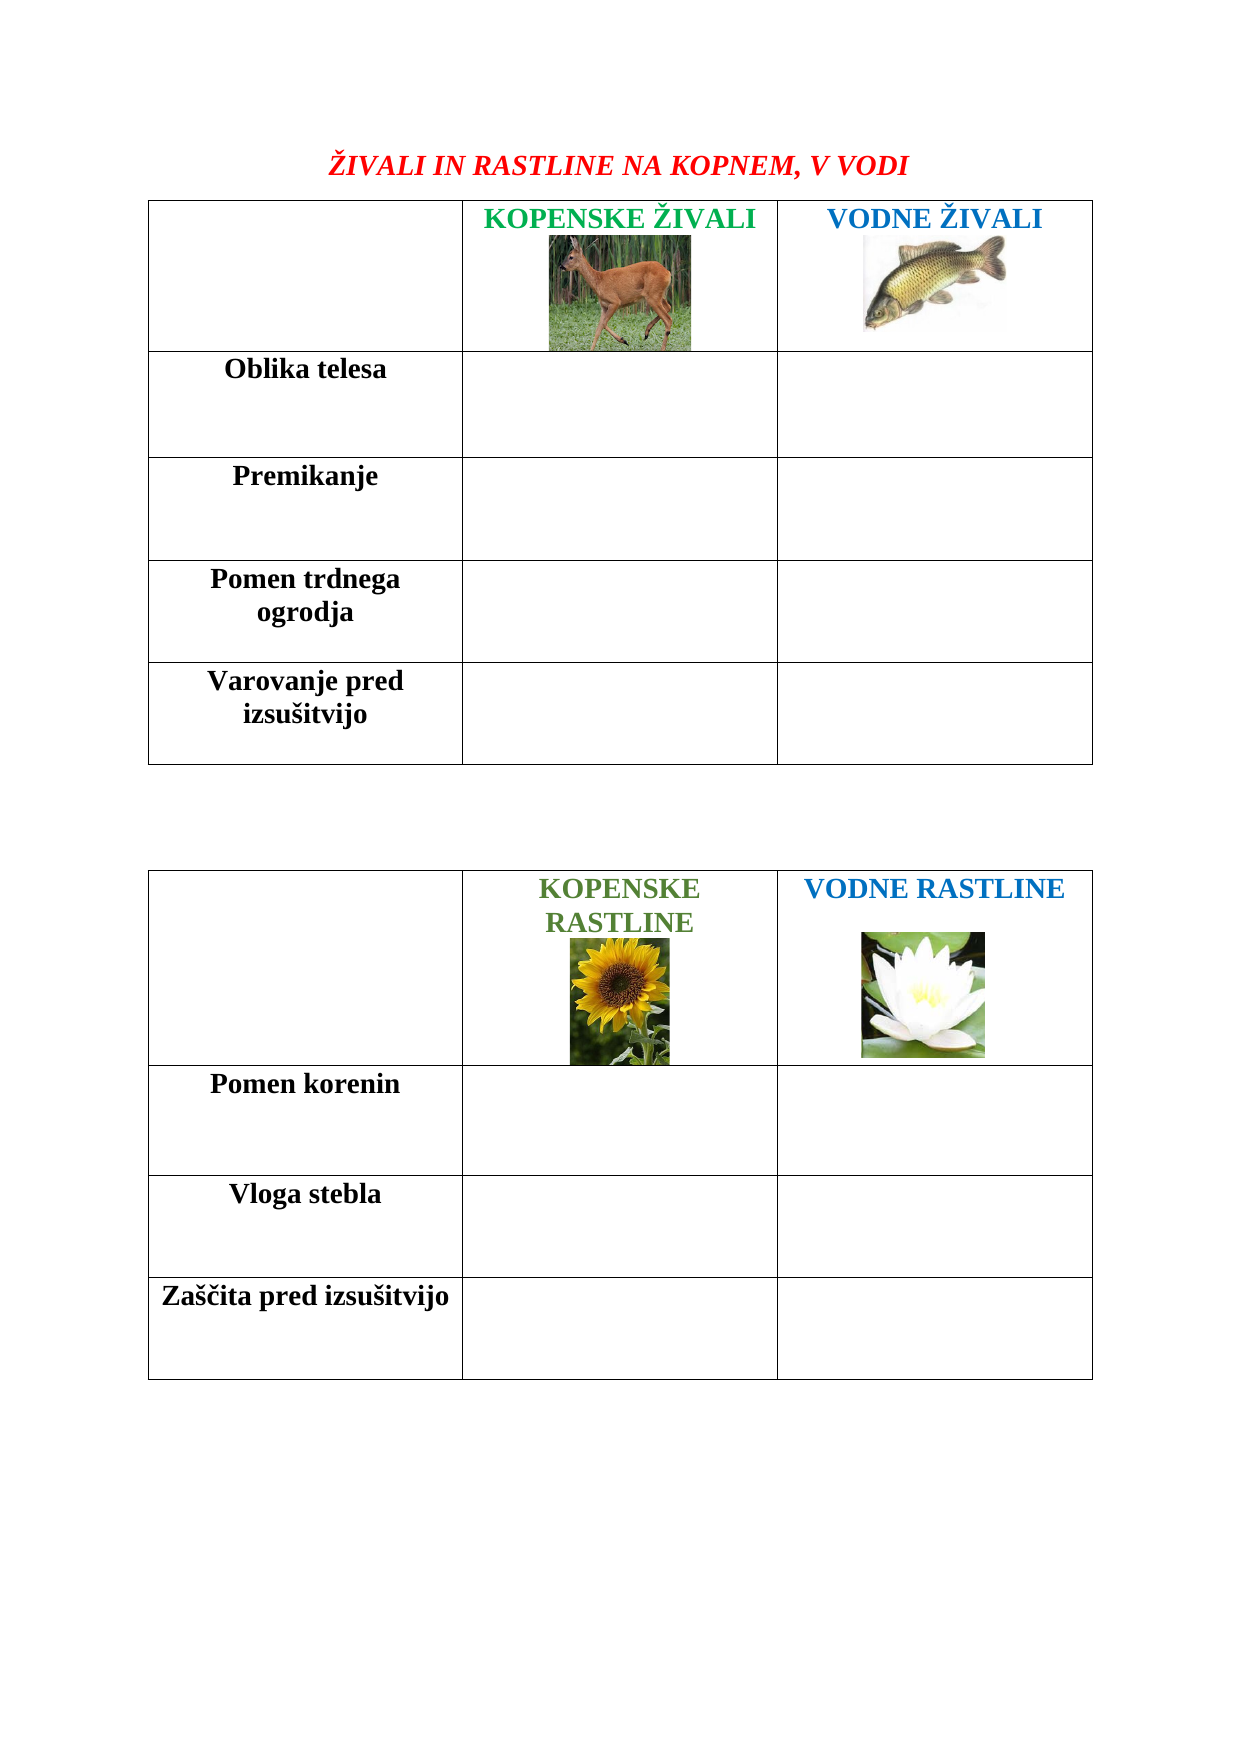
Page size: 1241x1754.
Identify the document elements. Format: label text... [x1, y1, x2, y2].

picture [548, 235, 692, 351]
table_cell [778, 561, 1092, 662]
table_cell [778, 458, 1092, 560]
table_cell [463, 561, 777, 662]
table_cell Varovanje pred izsušitvijo [149, 663, 462, 763]
table_cell [778, 1066, 1092, 1175]
table_cell [463, 458, 777, 560]
table_cell Vloga stebla [149, 1176, 462, 1277]
table_cell Pomen korenin [149, 1066, 462, 1175]
table_header [149, 201, 462, 351]
table_cell [778, 663, 1092, 763]
picture [863, 235, 1007, 332]
table_cell Oblika telesa [149, 352, 462, 457]
table_cell Pomen trdnega ogrodja [149, 561, 462, 662]
text ŽIVALI IN RASTLINE NA KOPNEM, V VODI [148, 148, 1093, 181]
table_header KOPENSKE RASTLINE [463, 871, 777, 1065]
table_cell [463, 1278, 777, 1379]
table_header KOPENSKE ŽIVALI [463, 201, 777, 351]
table_header VODNE ŽIVALI [778, 201, 1092, 351]
picture [569, 938, 670, 1065]
table_cell [463, 1176, 777, 1277]
table_cell [778, 1176, 1092, 1277]
table_header VODNE RASTLINE [778, 871, 1092, 1065]
picture [861, 932, 985, 1058]
table_header [149, 871, 462, 1065]
table_cell [463, 1066, 777, 1175]
table_cell [463, 663, 777, 763]
table_cell [463, 352, 777, 457]
table_cell [778, 1278, 1092, 1379]
table_cell Premikanje [149, 458, 462, 560]
table_cell Zaščita pred izsušitvijo [149, 1278, 462, 1379]
table_cell [778, 352, 1092, 457]
